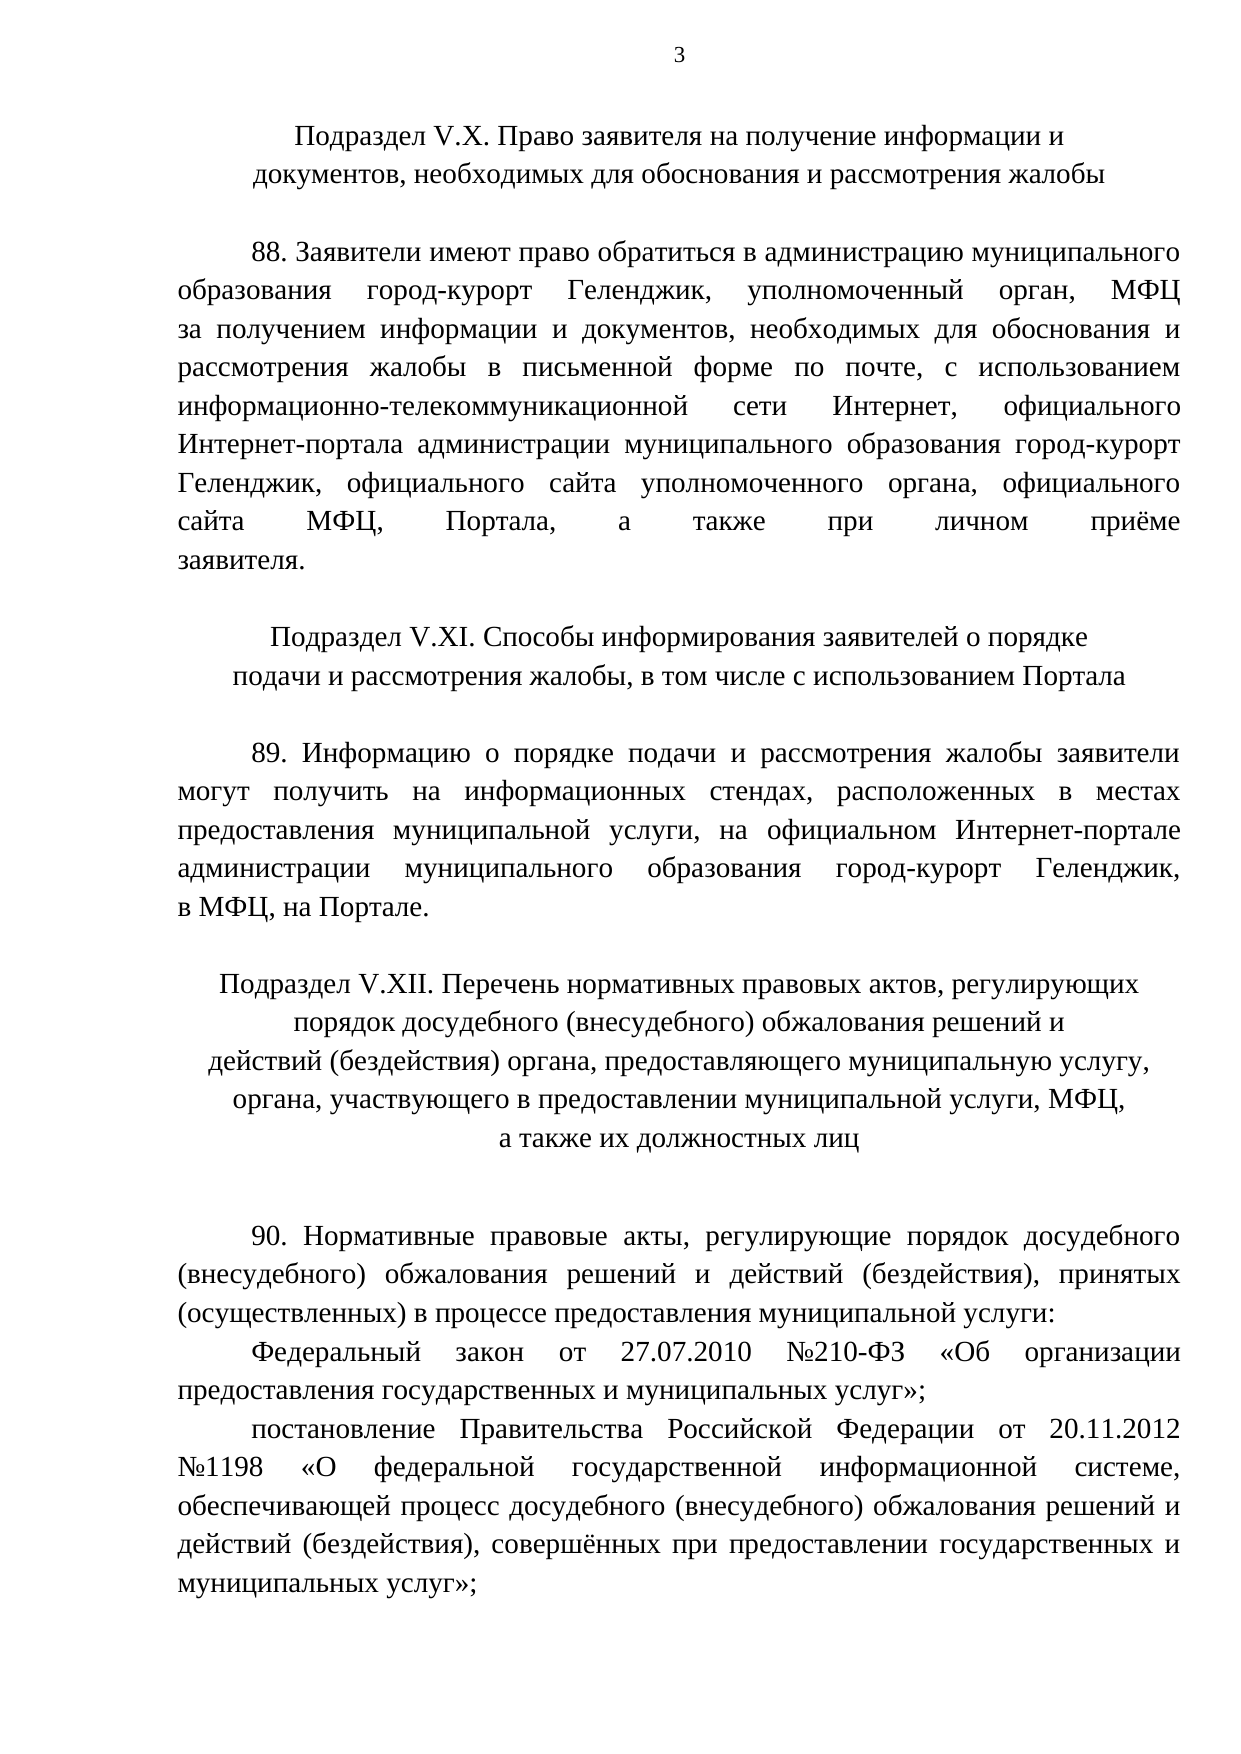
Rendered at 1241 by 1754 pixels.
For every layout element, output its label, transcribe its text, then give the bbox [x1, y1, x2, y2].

subtitle Подраздел V.XII. Перечень нормативных правовых актов, регулирующих [177, 966, 1181, 999]
subtitle подачи и рассмотрения жалобы, в том числе с использованием Портала [177, 658, 1181, 691]
text Федеральный закон от 27.07.2010 №210-ФЗ «Об организации предоставления государственных и муниципальных услуг»; [177, 1334, 1181, 1406]
subtitle действий (бездействия) органа, предоставляющего муниципальную услугу, [177, 1043, 1181, 1077]
text 89. Информацию о порядке подачи и рассмотрения жалобы заявители могут получить на информационных стендах, расположенных в местах предоставления муниципальной услуги, на официальном Интернет-портале администрации муниципального образования город-курорт Геленджик, в МФЦ, на Портале. [177, 735, 1181, 922]
subtitle органа, участвующего в предоставлении муниципальной услуги, МФЦ, [177, 1082, 1181, 1115]
text 90. Нормативные правовые акты, регулирующие порядок досудебного (внесудебного) обжалования решений и действий (бездействия), принятых (осуществленных) в процессе предоставления муниципальной услуги: [177, 1218, 1181, 1329]
subtitle Подраздел V.X. Право заявителя на получение информации и [177, 118, 1181, 152]
subtitle Подраздел V.XI. Способы информирования заявителей о порядке [177, 619, 1181, 653]
text постановление Правительства Российской Федерации от 20.11.2012 №1198 «О федеральной государственной информационной системе, обеспечивающей процесс досудебного (внесудебного) обжалования решений и действий (бездействия), совершённых при предоставлении государственных и муниципальных услуг»; [177, 1411, 1181, 1598]
subtitle документов, необходимых для обоснования и рассмотрения жалобы [177, 157, 1181, 190]
subtitle а также их должностных лиц [177, 1120, 1181, 1154]
subtitle порядок досудебного (внесудебного) обжалования решений и [177, 1004, 1181, 1038]
text 88. Заявители имеют право обратиться в администрацию муниципального образования город-курорт Геленджик, уполномоченный орган, МФЦ за получением информации и документов, необходимых для обоснования и рассмотрения жалобы в письменной форме по почте, с использованием информационно-телекоммуникационной сети Интернет, официального Интернет-портала администрации муниципального образования город-курорт Геленджик, официального сайта уполномоченного органа, официального сайта МФЦ, Портала, а также при личном приёме заявителя. [177, 234, 1181, 576]
